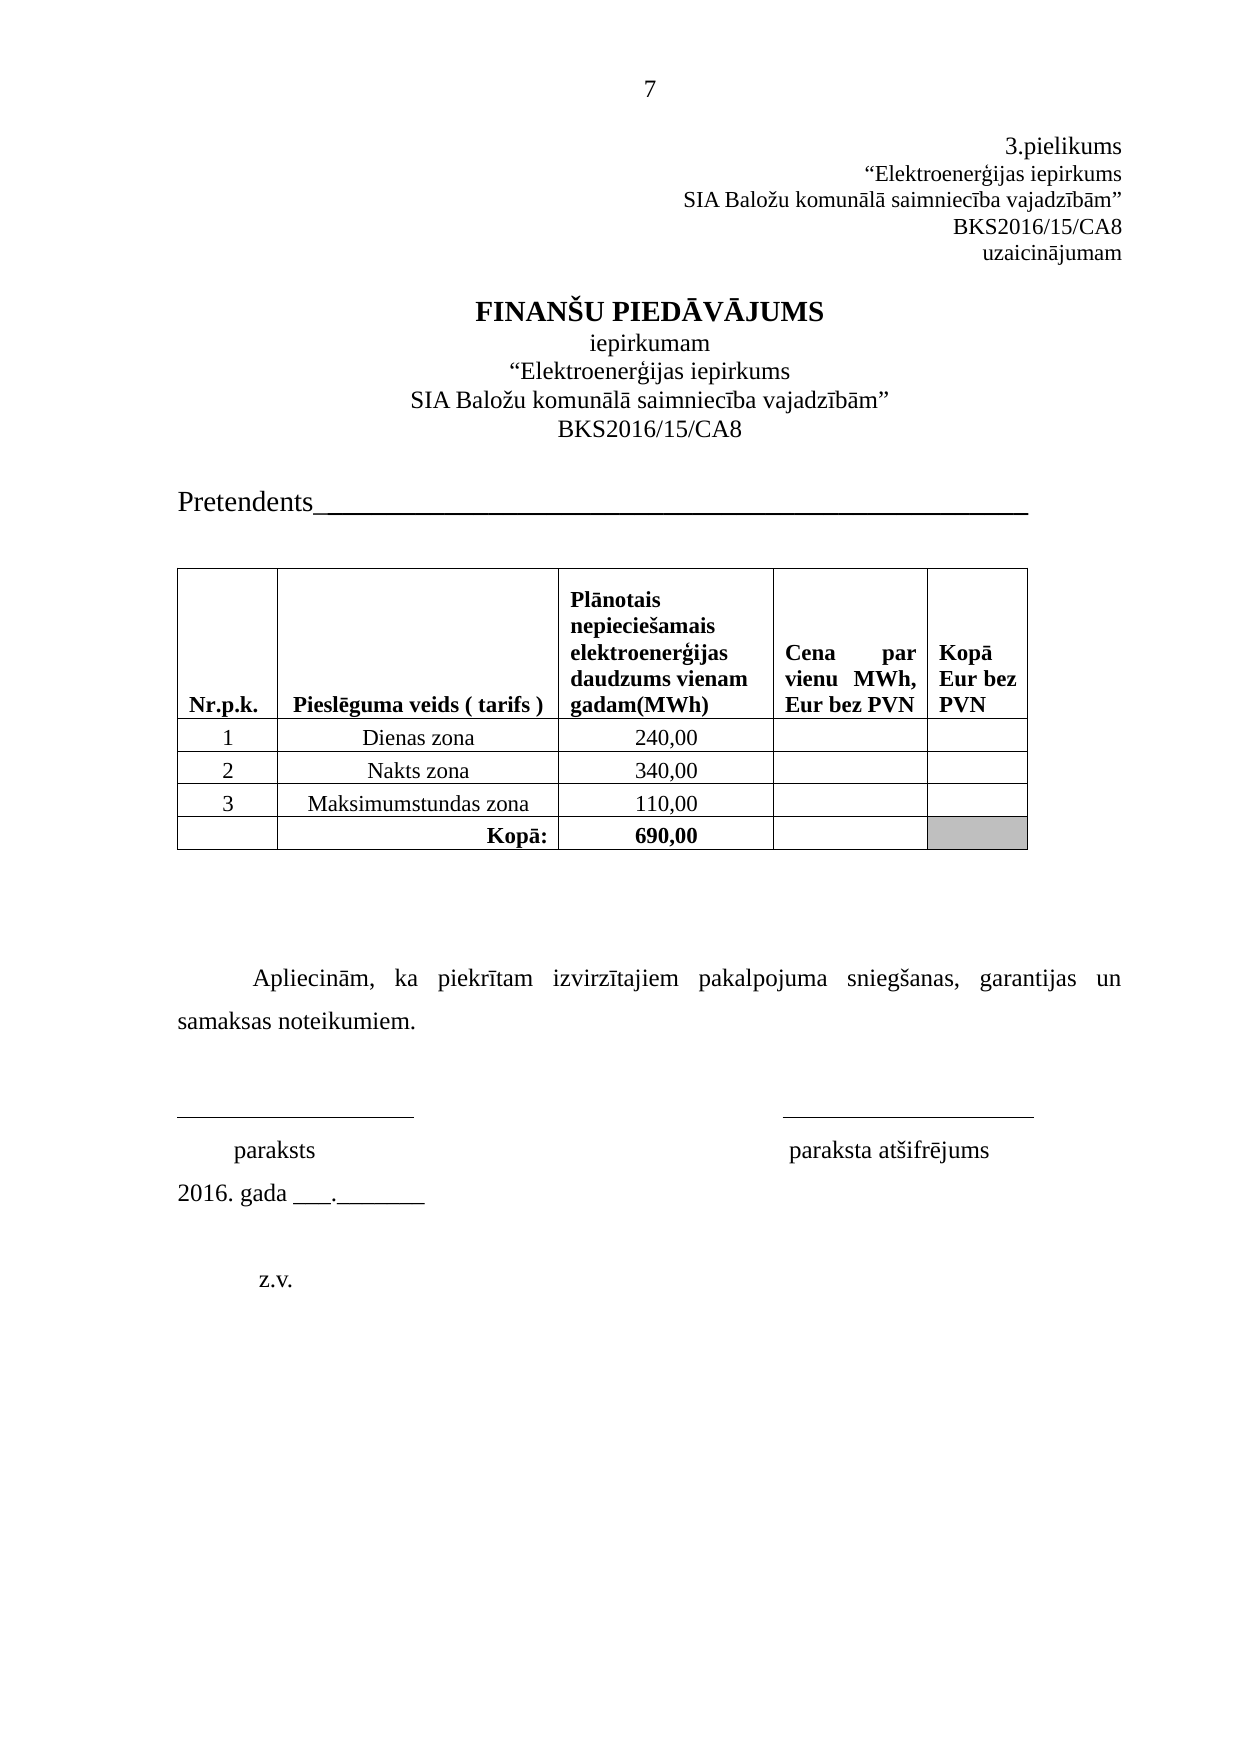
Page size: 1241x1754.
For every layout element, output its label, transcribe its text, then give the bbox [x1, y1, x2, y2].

text iepirkumam [177, 328, 1122, 356]
text BKS2016/15/CA8 [177, 414, 1122, 443]
table_cell 110,00 [559, 784, 773, 816]
table_cell Dienas zona [278, 719, 558, 751]
table_cell [928, 784, 1027, 816]
text 3.pielikums [177, 131, 1122, 160]
text BKS2016/15/CA8 [177, 213, 1122, 239]
table_header Cena par vienu MWh, Eur bez PVN [774, 569, 927, 718]
text FINANŠU PIEDĀVĀJUMS [177, 294, 1122, 328]
table_header Plānotais nepieciešamais elektroenerģijas daudzums vienam gadam(MWh) [559, 569, 773, 718]
text “Elektroenerģijas iepirkums [177, 160, 1122, 186]
table_header Pieslēguma veids ( tarifs ) [278, 569, 558, 718]
table_cell [774, 784, 927, 816]
text paraksts paraksta atšifrējums [177, 1135, 1122, 1164]
text 2016. gada ___._______ [177, 1178, 1122, 1207]
table_cell 690,00 [559, 817, 773, 849]
table_header Kopā Eur bez PVN [928, 569, 1027, 718]
text Apliecinām, ka piekrītam izvirzītajiem pakalpojuma sniegšanas, garantijas un samaksas noteikumiem. [177, 963, 1122, 1034]
table_cell [928, 719, 1027, 751]
table_cell Nakts zona [278, 752, 558, 783]
text Pretendents_________________________________________________ [177, 484, 1122, 517]
table_cell [178, 817, 277, 849]
text SIA Baložu komunālā saimniecība vajadzībām” [177, 385, 1122, 414]
table_cell [928, 817, 1027, 849]
table_cell [774, 719, 927, 751]
text z.v. [177, 1264, 1122, 1293]
table_cell [774, 817, 927, 849]
table_cell [774, 752, 927, 783]
table_cell 240,00 [559, 719, 773, 751]
table_cell Kopā: [278, 817, 558, 849]
table_cell [928, 752, 1027, 783]
text “Elektroenerģijas iepirkums [177, 356, 1122, 385]
table_header Nr.p.k. [178, 569, 277, 718]
text SIA Baložu komunālā saimniecība vajadzībām” [177, 186, 1122, 213]
text uzaicinājumam [177, 239, 1122, 265]
table_cell 2 [178, 752, 277, 783]
table_cell 3 [178, 784, 277, 816]
table_cell 340,00 [559, 752, 773, 783]
table_cell 1 [178, 719, 277, 751]
table_cell Maksimumstundas zona [278, 784, 558, 816]
